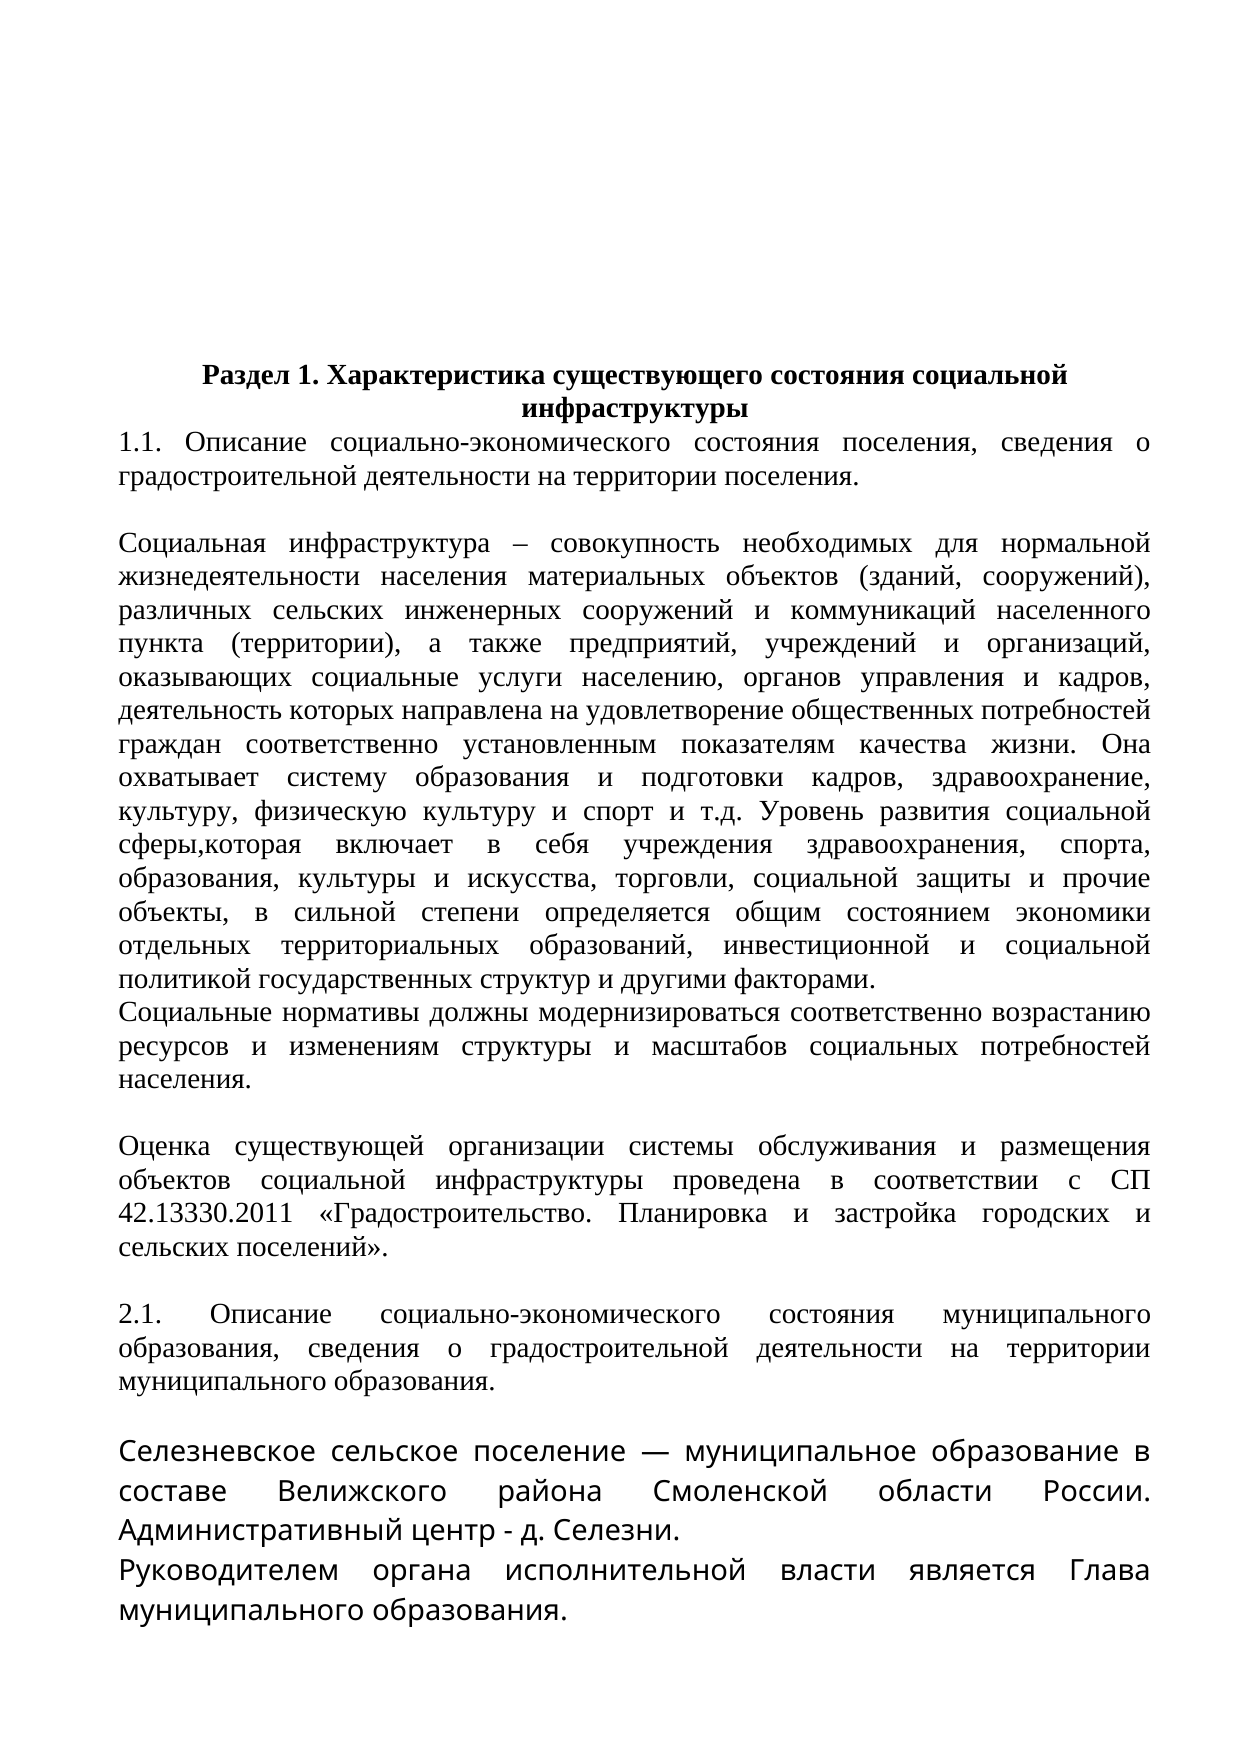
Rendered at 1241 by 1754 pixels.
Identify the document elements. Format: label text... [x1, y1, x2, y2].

text Раздел 1. Характеристика существующего состояния социальной инфраструктуры [118, 357, 1152, 424]
text Социальные нормативы должны модернизироваться соответственно возрастанию ресурсов и изменениям структуры и масштабов социальных потребностей населения. [118, 994, 1152, 1095]
text 1.1. Описание социально-экономического состояния поселения, сведения о градостроительной деятельности на территории поселения. [118, 424, 1152, 491]
text 2.1. Описание социально-экономического состояния муниципального образования, сведения о градостроительной деятельности на территории муниципального образования. [118, 1296, 1152, 1397]
text Социальная инфраструктура – совокупность необходимых для нормальной жизнедеятельности населения материальных объектов (зданий, сооружений), различных сельских инженерных сооружений и коммуникаций населенного пункта (территории), а также предприятий, учреждений и организаций, оказывающих социальные услуги населению, органов управления и кадров, деятельность которых направлена на удовлетворение общественных потребностей граждан соответственно установленным показателям качества жизни. Она охватывает систему образования и подготовки кадров, здравоохранение, культуру, физическую культуру и спорт и т.д. Уровень развития социальной сферы,которая включает в себя учреждения здравоохранения, спорта, образования, культуры и искусства, торговли, социальной защиты и прочие объекты, в сильной степени определяется общим состоянием экономики отдельных территориальных образований, инвестиционной и социальной политикой государственных структур и другими факторами. [118, 525, 1152, 994]
text Селезневское сельское поселение — муниципальное образование в составе Велижского района Смоленской области России. Административный центр - д. Селезни. [118, 1430, 1152, 1549]
text Руководителем органа исполнительной власти является Глава муниципального образования. [118, 1549, 1152, 1629]
text Оценка существующей организации системы обслуживания и размещения объектов социальной инфраструктуры проведена в соответствии с СП 42.13330.2011 «Градостроительство. Планировка и застройка городских и сельских поселений». [118, 1128, 1152, 1263]
